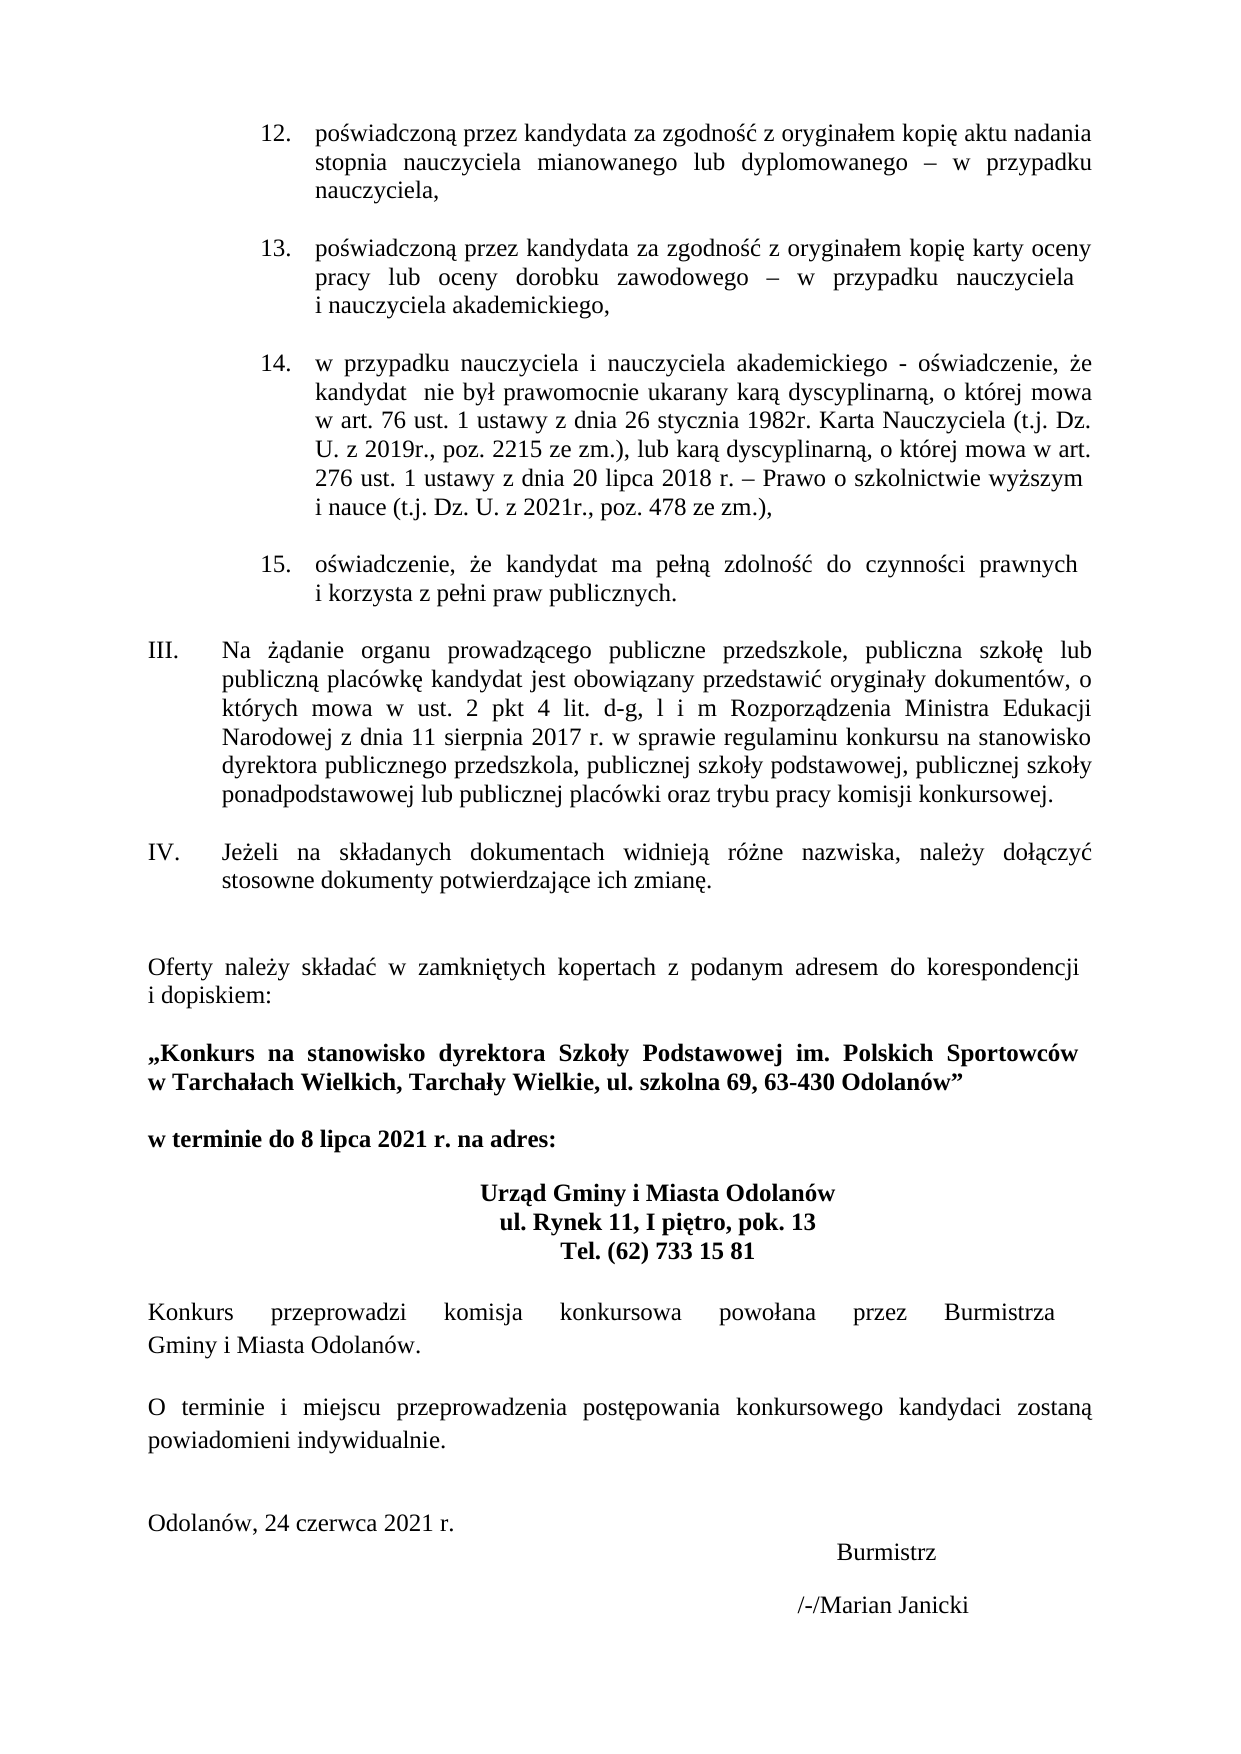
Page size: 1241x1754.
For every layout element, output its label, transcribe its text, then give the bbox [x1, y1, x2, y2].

text w terminie do 8 lipca 2021 r. na adres: [148, 1124, 1092, 1153]
list oświadczenie, że kandydat ma pełną zdolność do czynności prawnych i korzysta z pełni praw publicznych. [260, 549, 1092, 607]
text O terminie i miejscu przeprowadzenia postępowania konkursowego kandydaci zostaną powiadomieni indywidualnie. [148, 1392, 1092, 1454]
list Urząd Gminy i Miasta Odolanów [223, 1178, 1092, 1207]
list Jeżeli na składanych dokumentach widnieją różne nazwiska, należy dołączyć stosowne dokumenty potwierdzające ich zmianę. [148, 837, 1092, 894]
list Tel. (62) 733 15 81 [223, 1236, 1092, 1264]
list ul. Rynek 11, I piętro, pok. 13 [223, 1207, 1092, 1236]
list poświadczoną przez kandydata za zgodność z oryginałem kopię aktu nadania stopnia nauczyciela mianowanego lub dyplomowanego – w przypadku nauczyciela, [260, 118, 1092, 204]
list Oferty należy składać w zamkniętych kopertach z podanym adresem do korespondencji i dopiskiem: [148, 952, 1092, 1009]
text /-/Marian Janicki [797, 1591, 1092, 1619]
list poświadczoną przez kandydata za zgodność z oryginałem kopię karty oceny pracy lub oceny dorobku zawodowego – w przypadku nauczyciela i nauczyciela akademickiego, [260, 233, 1092, 319]
text Odolanów, 24 czerwca 2021 r. [148, 1508, 1092, 1537]
list Na żądanie organu prowadzącego publiczne przedszkole, publiczna szkołę lub publiczną placówkę kandydat jest obowiązany przedstawić oryginały dokumentów, o których mowa w ust. 2 pkt 4 lit. d-g, l i m Rozporządzenia Ministra Edukacji Narodowej z dnia 11 sierpnia 2017 r. w sprawie regulaminu konkursu na stanowisko dyrektora publicznego przedszkola, publicznej szkoły podstawowej, publicznej szkoły ponadpodstawowej lub publicznej placówki oraz trybu pracy komisji konkursowej. [148, 636, 1092, 808]
list „Konkurs na stanowisko dyrektora Szkoły Podstawowej im. Polskich Sportowców w Tarchałach Wielkich, Tarchały Wielkie, ul. szkolna 69, 63-430 Odolanów” [148, 1038, 1092, 1096]
list w przypadku nauczyciela i nauczyciela akademickiego - oświadczenie, że kandydat nie był prawomocnie ukarany karą dyscyplinarną, o której mowa w art. 76 ust. 1 ustawy z dnia 26 stycznia 1982r. Karta Nauczyciela (t.j. Dz. U. z 2019r., poz. 2215 ze zm.), lub karą dyscyplinarną, o której mowa w art. 276 ust. 1 ustawy z dnia 20 lipca 2018 r. – Prawo o szkolnictwie wyższym i nauce (t.j. Dz. U. z 2021r., poz. 478 ze zm.), [260, 348, 1092, 521]
text Konkurs przeprowadzi komisja konkursowa powołana przez Burmistrza Gminy i Miasta Odolanów. [148, 1297, 1092, 1359]
text Burmistrz [148, 1537, 1092, 1565]
